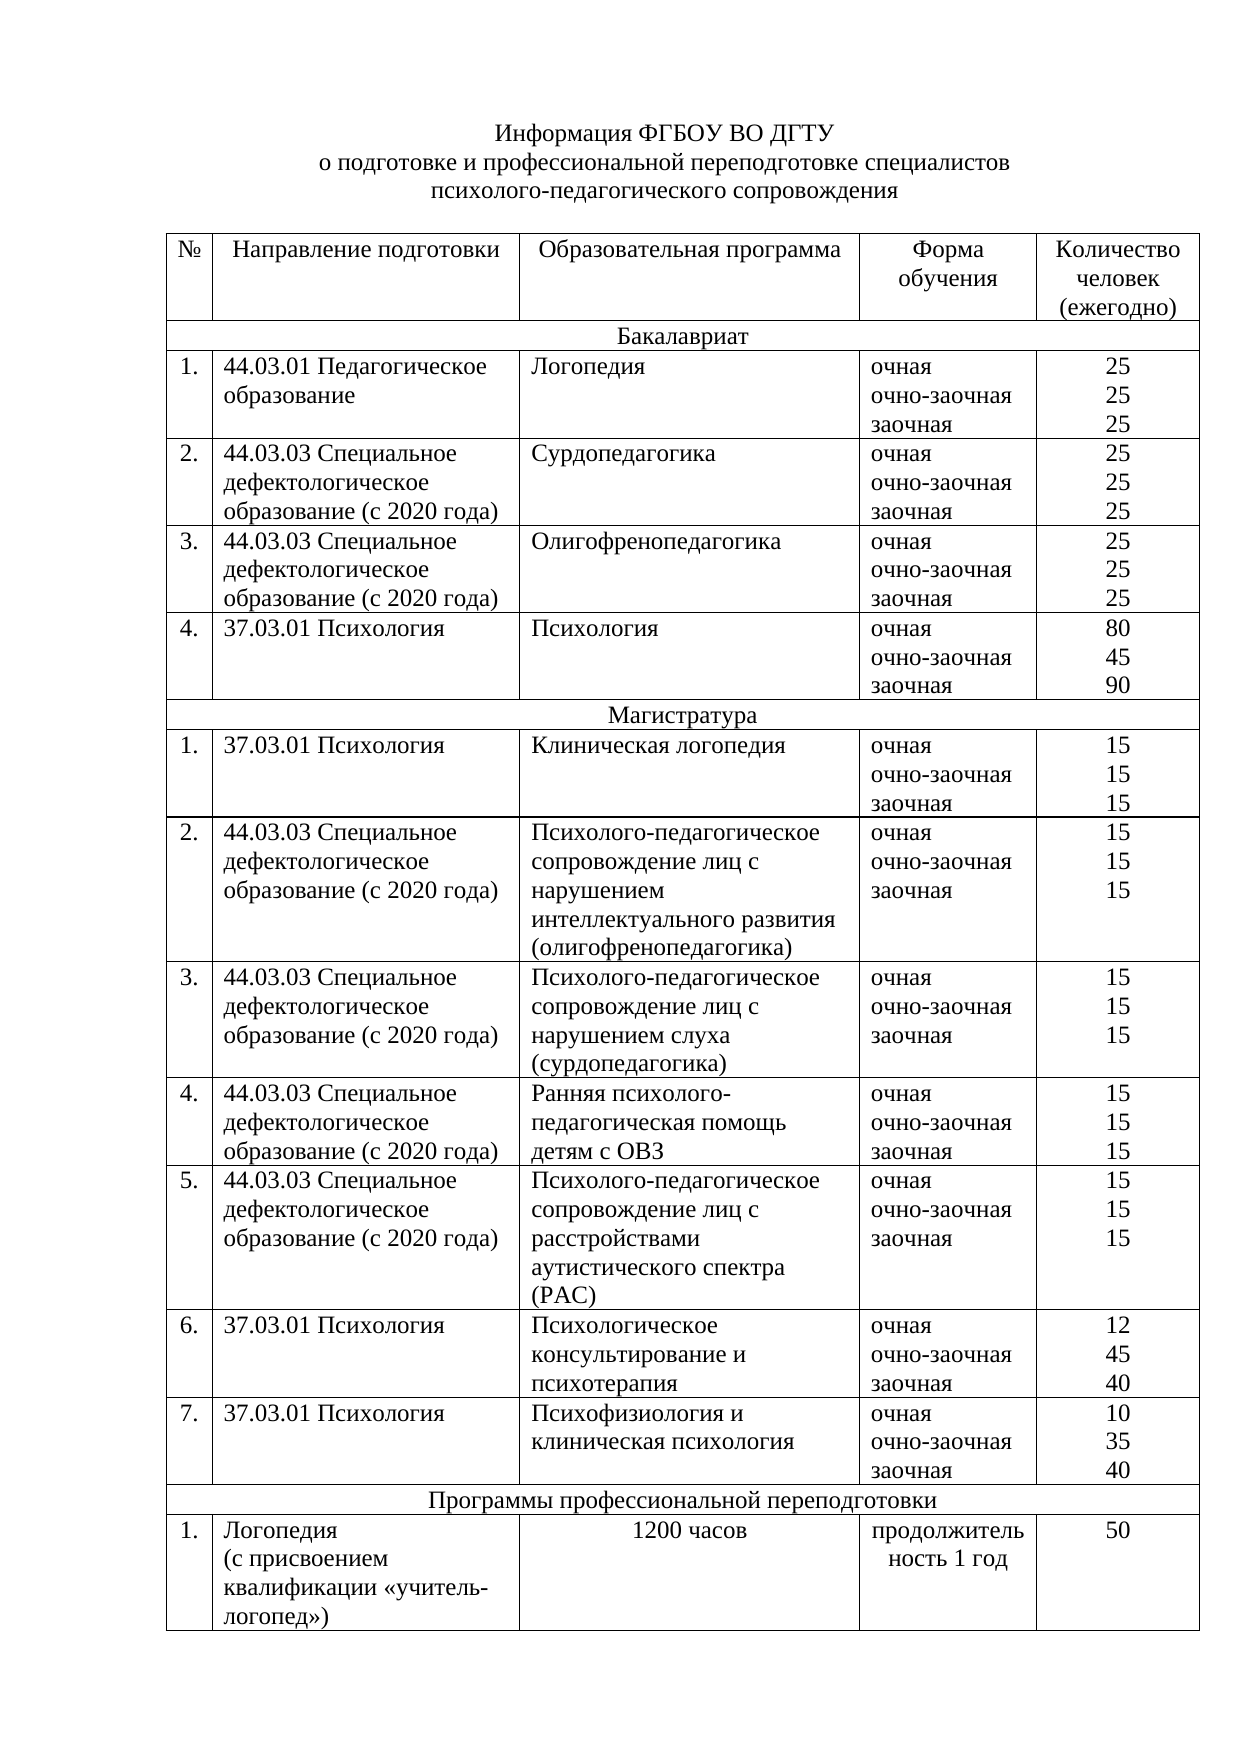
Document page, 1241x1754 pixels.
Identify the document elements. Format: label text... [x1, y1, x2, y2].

table_cell Бакалавриат [167, 321, 1199, 350]
table_cell 37.03.01 Психология [213, 730, 519, 816]
table_cell очная очно-заочная заочная [860, 1078, 1036, 1164]
table_cell очная очно-заочная заочная [860, 962, 1036, 1077]
table_cell очная очно-заочная заочная [860, 526, 1036, 612]
table_cell Логопедия [520, 351, 859, 437]
table_cell 2. [167, 818, 212, 961]
table_cell Логопедия (с присвоением квалификации «учитель-логопед») [213, 1515, 519, 1630]
table_cell Магистратура [167, 700, 1199, 729]
table_cell 37.03.01 Психология [213, 1398, 519, 1484]
table_cell очная очно-заочная заочная [860, 351, 1036, 437]
table_cell 44.03.01 Педагогическое образование [213, 351, 519, 437]
table_cell 12 45 40 [1037, 1310, 1199, 1397]
table_cell 15 15 15 [1037, 818, 1199, 961]
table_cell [860, 1515, 1036, 1630]
table_cell 1. [167, 1515, 212, 1630]
text о подготовке и профессиональной переподготовке специалистов [177, 147, 1152, 176]
table_cell 2. [167, 439, 212, 525]
table_cell Сурдопедагогика [520, 439, 859, 525]
table_cell 7. [167, 1398, 212, 1484]
table_cell очная очно-заочная заочная [860, 1166, 1036, 1309]
table_cell 15 15 15 [1037, 1166, 1199, 1309]
table_cell очная очно-заочная заочная [860, 1310, 1036, 1397]
table_header Направление подготовки [213, 234, 519, 320]
table_cell 37.03.01 Психология [213, 613, 519, 699]
table_cell 10 35 40 [1037, 1398, 1199, 1484]
table_cell очная очно-заочная заочная [860, 730, 1036, 816]
table_cell Психология [520, 613, 859, 699]
table_cell Программы профессиональной переподготовки [167, 1485, 1199, 1514]
table_cell Олигофренопедагогика [520, 526, 859, 612]
table_cell 15 15 15 [1037, 962, 1199, 1077]
table_cell 1. [167, 351, 212, 437]
table_cell 44.03.03 Специальное дефектологическое образование (с 2020 года) [213, 818, 519, 961]
table_header Образовательная программа [520, 234, 859, 320]
table_cell 3. [167, 962, 212, 1077]
table_cell 37.03.01 Психология [213, 1310, 519, 1397]
table_cell 44.03.03 Специальное дефектологическое образование (с 2020 года) [213, 439, 519, 525]
table_cell 50 [1037, 1515, 1199, 1630]
table_header Форма обучения [860, 234, 1036, 320]
table_cell 44.03.03 Специальное дефектологическое образование (с 2020 года) [213, 526, 519, 612]
table_cell очная очно-заочная заочная [860, 1398, 1036, 1484]
table_cell 4. [167, 1078, 212, 1164]
table_cell очная очно-заочная заочная [860, 439, 1036, 525]
table_cell Психолого-педагогическое сопровождение лиц с нарушением интеллектуального развития (олигофренопедагогика) [520, 818, 859, 961]
table_cell Ранняя психолого-педагогическая помощь детям с ОВЗ [520, 1078, 859, 1164]
table_cell Психолого-педагогическое сопровождение лиц с нарушением слуха (сурдопедагогика) [520, 962, 859, 1077]
table_cell 15 15 15 [1037, 730, 1199, 816]
table_cell очная очно-заочная заочная [860, 613, 1036, 699]
table_cell 1. [167, 730, 212, 816]
table_cell 1200 часов [520, 1515, 859, 1630]
table_cell Клиническая логопедия [520, 730, 859, 816]
table_cell 15 15 15 [1037, 1078, 1199, 1164]
table_cell 44.03.03 Специальное дефектологическое образование (с 2020 года) [213, 962, 519, 1077]
table_cell 44.03.03 Специальное дефектологическое образование (с 2020 года) [213, 1078, 519, 1164]
table_cell 25 25 25 [1037, 439, 1199, 525]
table_cell 6. [167, 1310, 212, 1397]
table_cell 80 45 90 [1037, 613, 1199, 699]
table_cell 3. [167, 526, 212, 612]
table_cell 44.03.03 Специальное дефектологическое образование (с 2020 года) [213, 1166, 519, 1309]
table_cell Психологическое консультирование и психотерапия [520, 1310, 859, 1397]
table_header № [167, 234, 212, 320]
table_cell 5. [167, 1166, 212, 1309]
text психолого-педагогического сопровождения [177, 176, 1152, 204]
text Информация ФГБОУ ВО ДГТУ [177, 118, 1152, 147]
table_cell 25 25 25 [1037, 526, 1199, 612]
table_cell 25 25 25 [1037, 351, 1199, 437]
table_cell 4. [167, 613, 212, 699]
table_cell очная очно-заочная заочная [860, 818, 1036, 961]
table_cell Психофизиология и клиническая психология [520, 1398, 859, 1484]
table_cell Психолого-педагогическое сопровождение лиц с расстройствами аутистического спектра (РАС) [520, 1166, 859, 1309]
table_header Количество человек (ежегодно) [1037, 234, 1199, 320]
